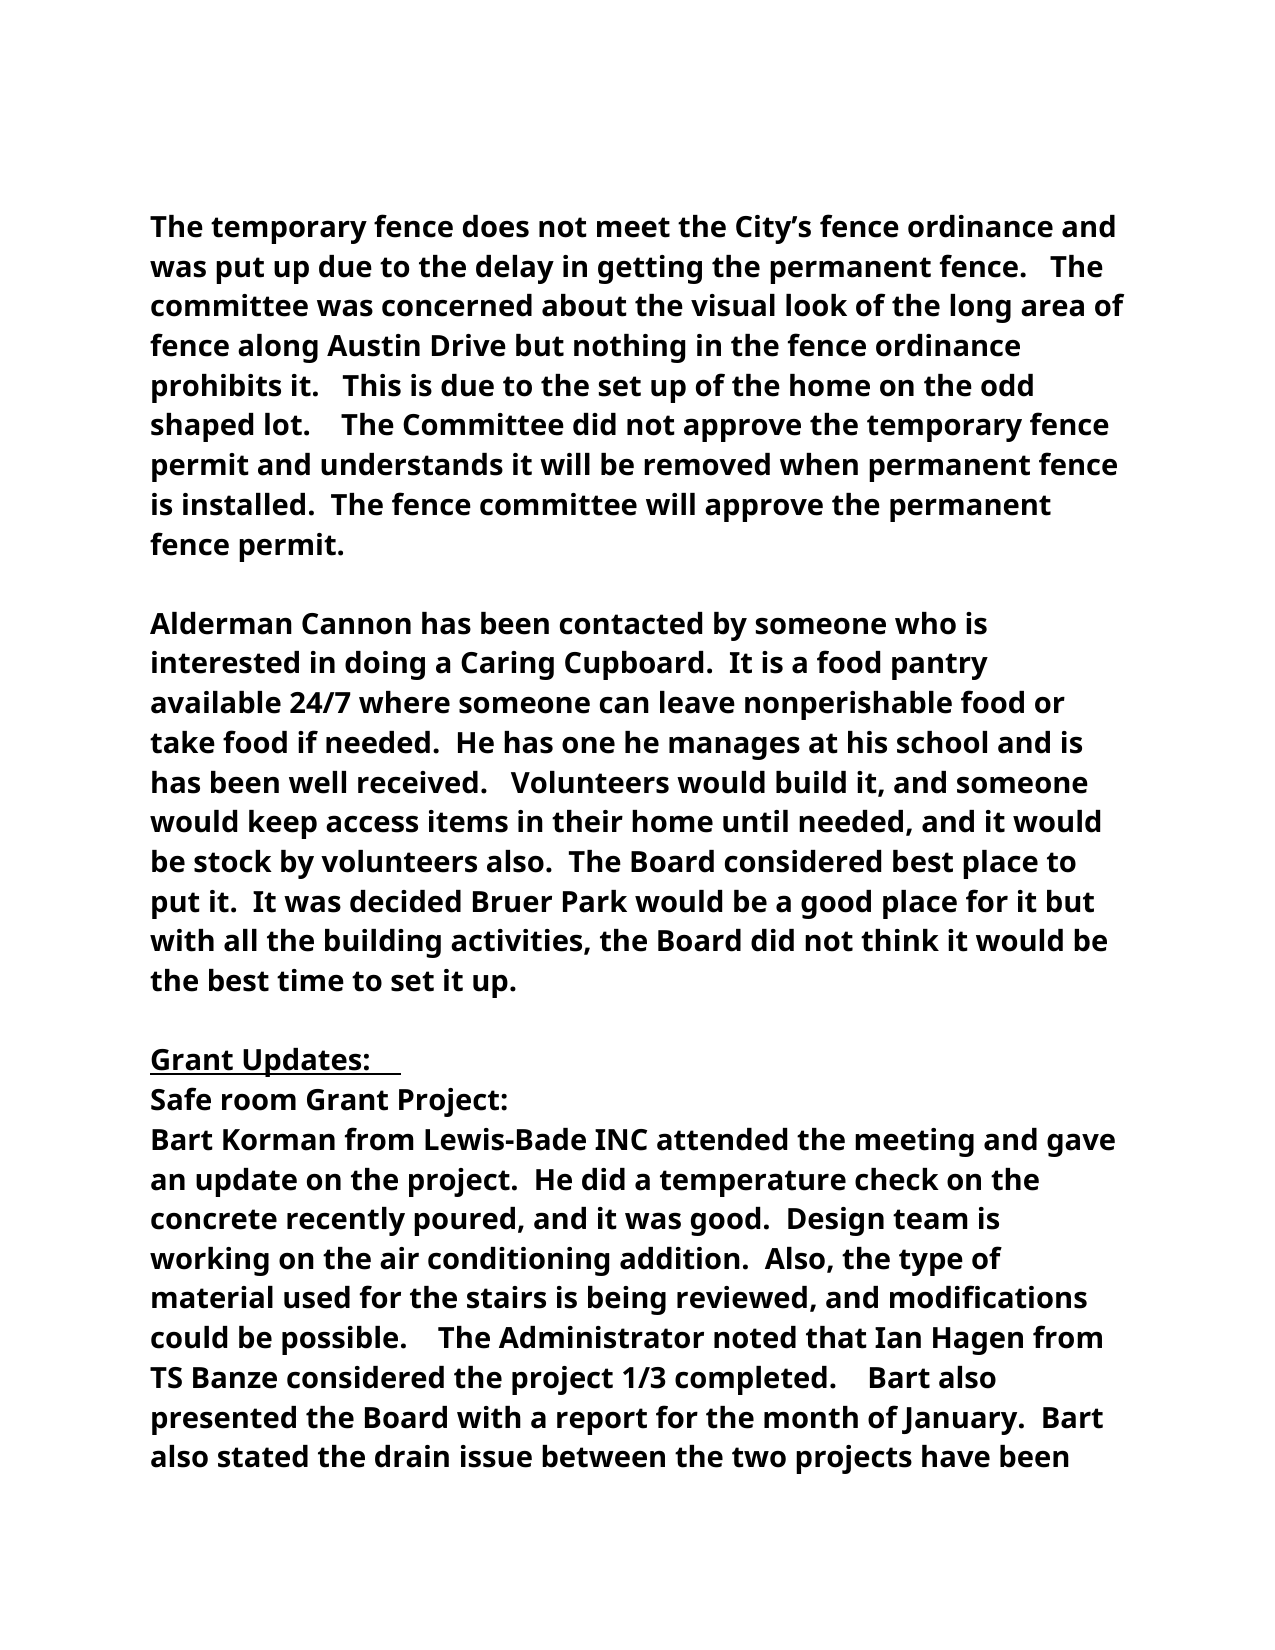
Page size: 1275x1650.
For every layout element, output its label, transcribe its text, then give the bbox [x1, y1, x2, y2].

text The temporary fence does not meet the City’s fence ordinance and was put up due to the delay in getting the permanent fence. The committee was concerned about the visual look of the long area of fence along Austin Drive but nothing in the fence ordinance prohibits it. This is due to the set up of the home on the odd shaped lot. The Committee did not approve the temporary fence permit and understands it will be removed when permanent fence is installed. The fence committee will approve the permanent fence permit. [150, 206, 1125, 563]
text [150, 1119, 1125, 1476]
text Grant Updates: [150, 1040, 1125, 1079]
text Alderman Cannon has been contacted by someone who is interested in doing a Caring Cupboard. It is a food pantry available 24/7 where someone can leave nonperishable food or take food if needed. He has one he manages at his school and is has been well received. Volunteers would build it, and someone would keep access items in their home until needed, and it would be stock by volunteers also. The Board considered best place to put it. It was decided Bruer Park would be a good place for it but with all the building activities, the Board did not think it would be the best time to set it up. [150, 603, 1125, 1000]
text Safe room Grant Project: [150, 1079, 1125, 1119]
